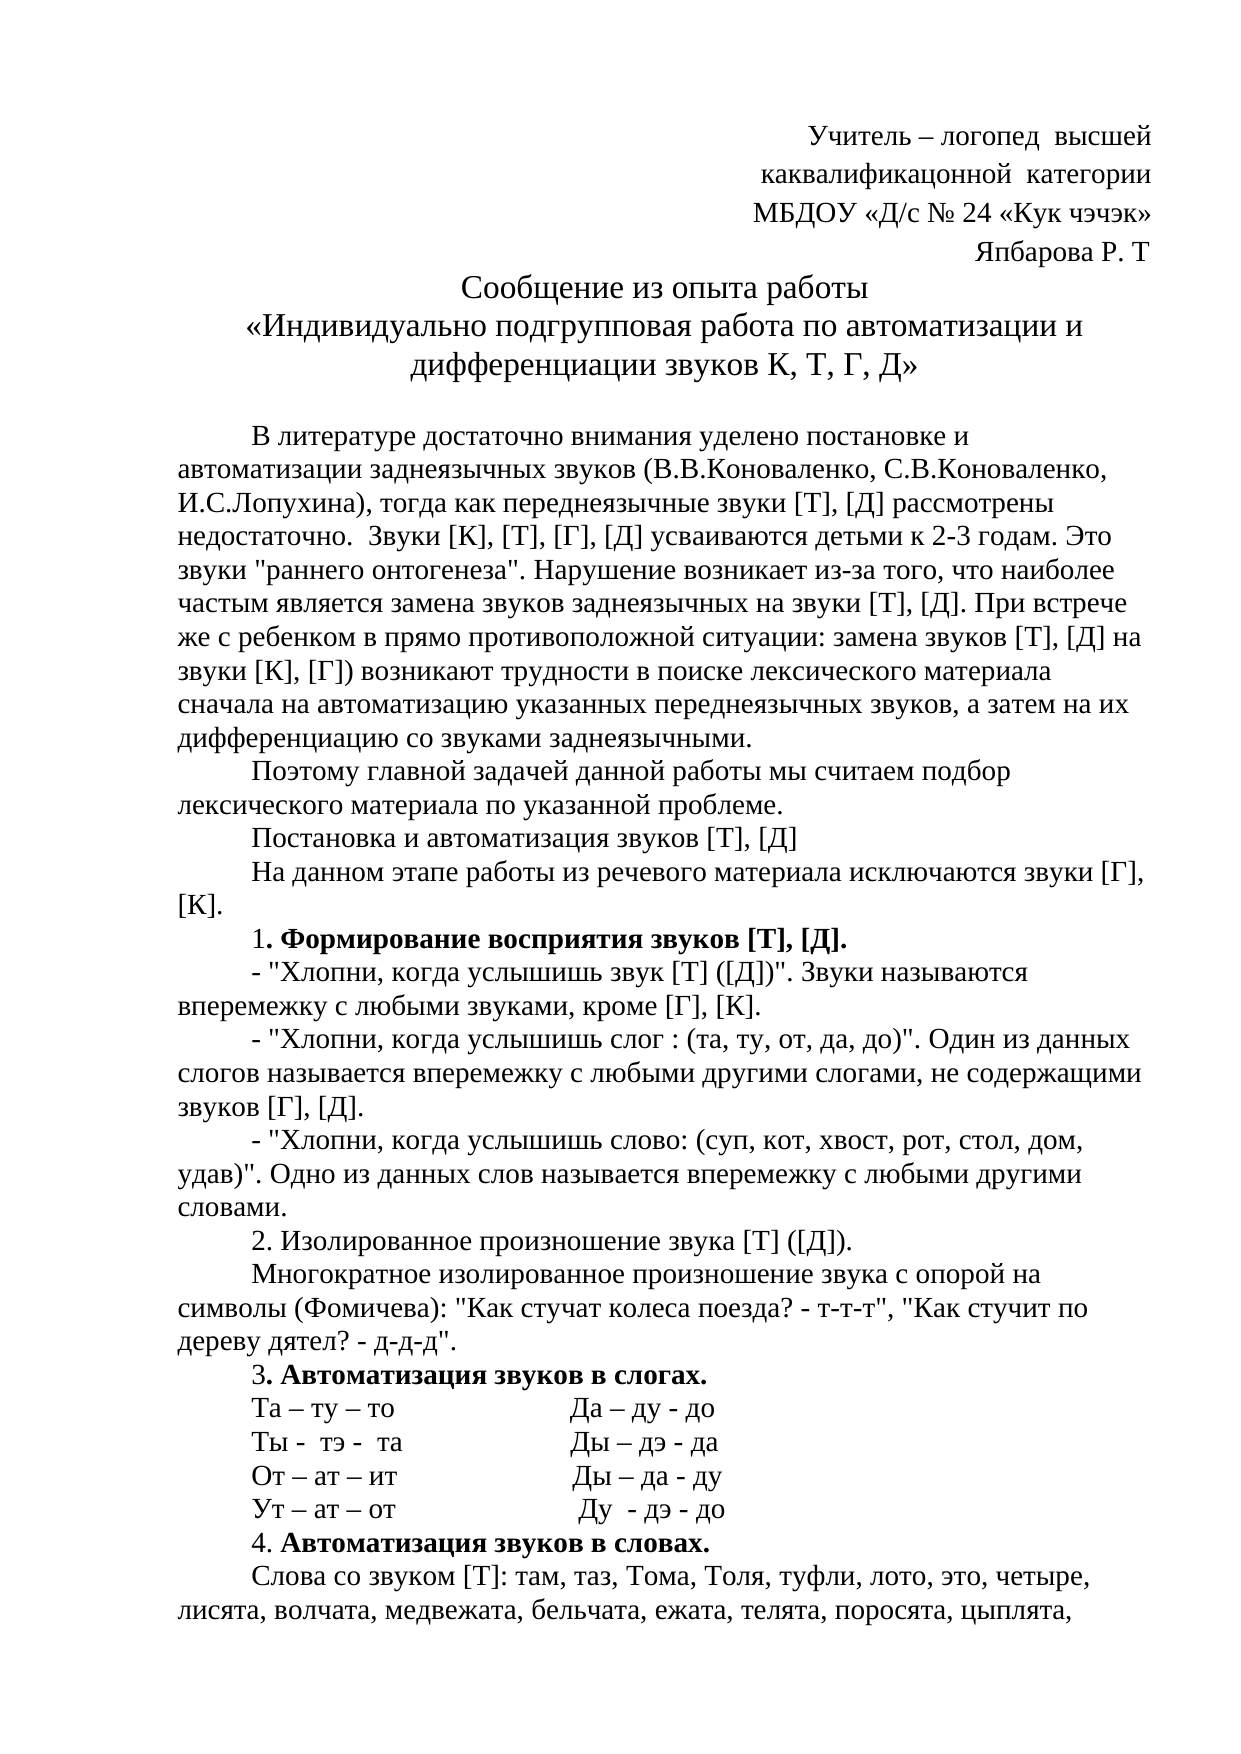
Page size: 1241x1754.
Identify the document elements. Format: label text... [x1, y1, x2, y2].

text Ут – ат – от Ду - дэ - до [177, 1491, 1152, 1525]
text - "Хлопни, когда услышишь звук [Т] ([Д])". Звуки называются вперемежку с любыми звуками, кроме [Г], [К]. [177, 954, 1152, 1022]
text 4. Автоматизация звуков в словах. [177, 1525, 1152, 1558]
text В литературе достаточно внимания уделено постановке и автоматизации заднеязычных звуков (В.В.Коноваленко, С.В.Коноваленко, И.С.Лопухина), тогда как переднеязычные звуки [Т], [Д] рассмотрены недостаточно. Звуки [К], [Т], [Г], [Д] усваиваются детьми к 2-3 годам. Это звуки "раннего онтогенеза". Нарушение возникает из-за того, что наиболее частым является замена звуков заднеязычных на звуки [Т], [Д]. При встрече же с ребенком в прямо противоположной ситуации: замена звуков [Т], [Д] на звуки [К], [Г]) возникают трудности в поиске лексического материала сначала на автоматизацию указанных переднеязычных звуков, а затем на их дифференциацию со звуками заднеязычными. [177, 418, 1152, 753]
text - "Хлопни, когда услышишь слово: (суп, кот, хвост, рот, стол, дом, удав)". Одно из данных слов называется вперемежку с любыми другими словами. [177, 1122, 1152, 1223]
text дифференциации звуков К, Т, Г, Д» [177, 344, 1152, 382]
text МБДОУ «Д/с № 24 «Кук чэчэк» [177, 195, 1152, 229]
text Многократное изолированное произношение звука с опорой на символы (Фомичева): "Как стучат колеса поезда? - т-т-т", "Как стучит по дереву дятел? - д-д-д". [177, 1256, 1152, 1357]
text 3. Автоматизация звуков в слогах. [177, 1357, 1152, 1391]
text - "Хлопни, когда услышишь слог : (та, ту, от, да, до)". Один из данных слогов называется вперемежку с любыми другими слогами, не содержащими звуков [Г], [Д]. [177, 1022, 1152, 1122]
text Япбарова Р. Т [915, 234, 1152, 267]
text Ты - тэ - та Ды – дэ - да [177, 1424, 1152, 1458]
text Поэтому главной задачей данной работы мы считаем подбор лексического материала по указанной проблеме. [177, 753, 1152, 820]
text На данном этапе работы из речевого материала исключаются звуки [Г], [К]. [177, 854, 1152, 921]
text «Индивидуально подгрупповая работа по автоматизации и [177, 306, 1152, 344]
text Учитель – логопед высшей [177, 118, 1152, 152]
text Сообщение из опыта работы [177, 267, 1152, 306]
text Та – ту – то Да – ду - до [177, 1391, 1152, 1424]
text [177, 1558, 1152, 1625]
text От – ат – ит Ды – да - ду [177, 1458, 1152, 1491]
text 1. Формирование восприятия звуков [Т], [Д]. [177, 921, 1152, 954]
text каквалификацонной категории [177, 157, 1152, 190]
text Постановка и автоматизация звуков [Т], [Д] [177, 820, 1152, 854]
text 2. Изолированное произношение звука [Т] ([Д]). [177, 1223, 1152, 1256]
